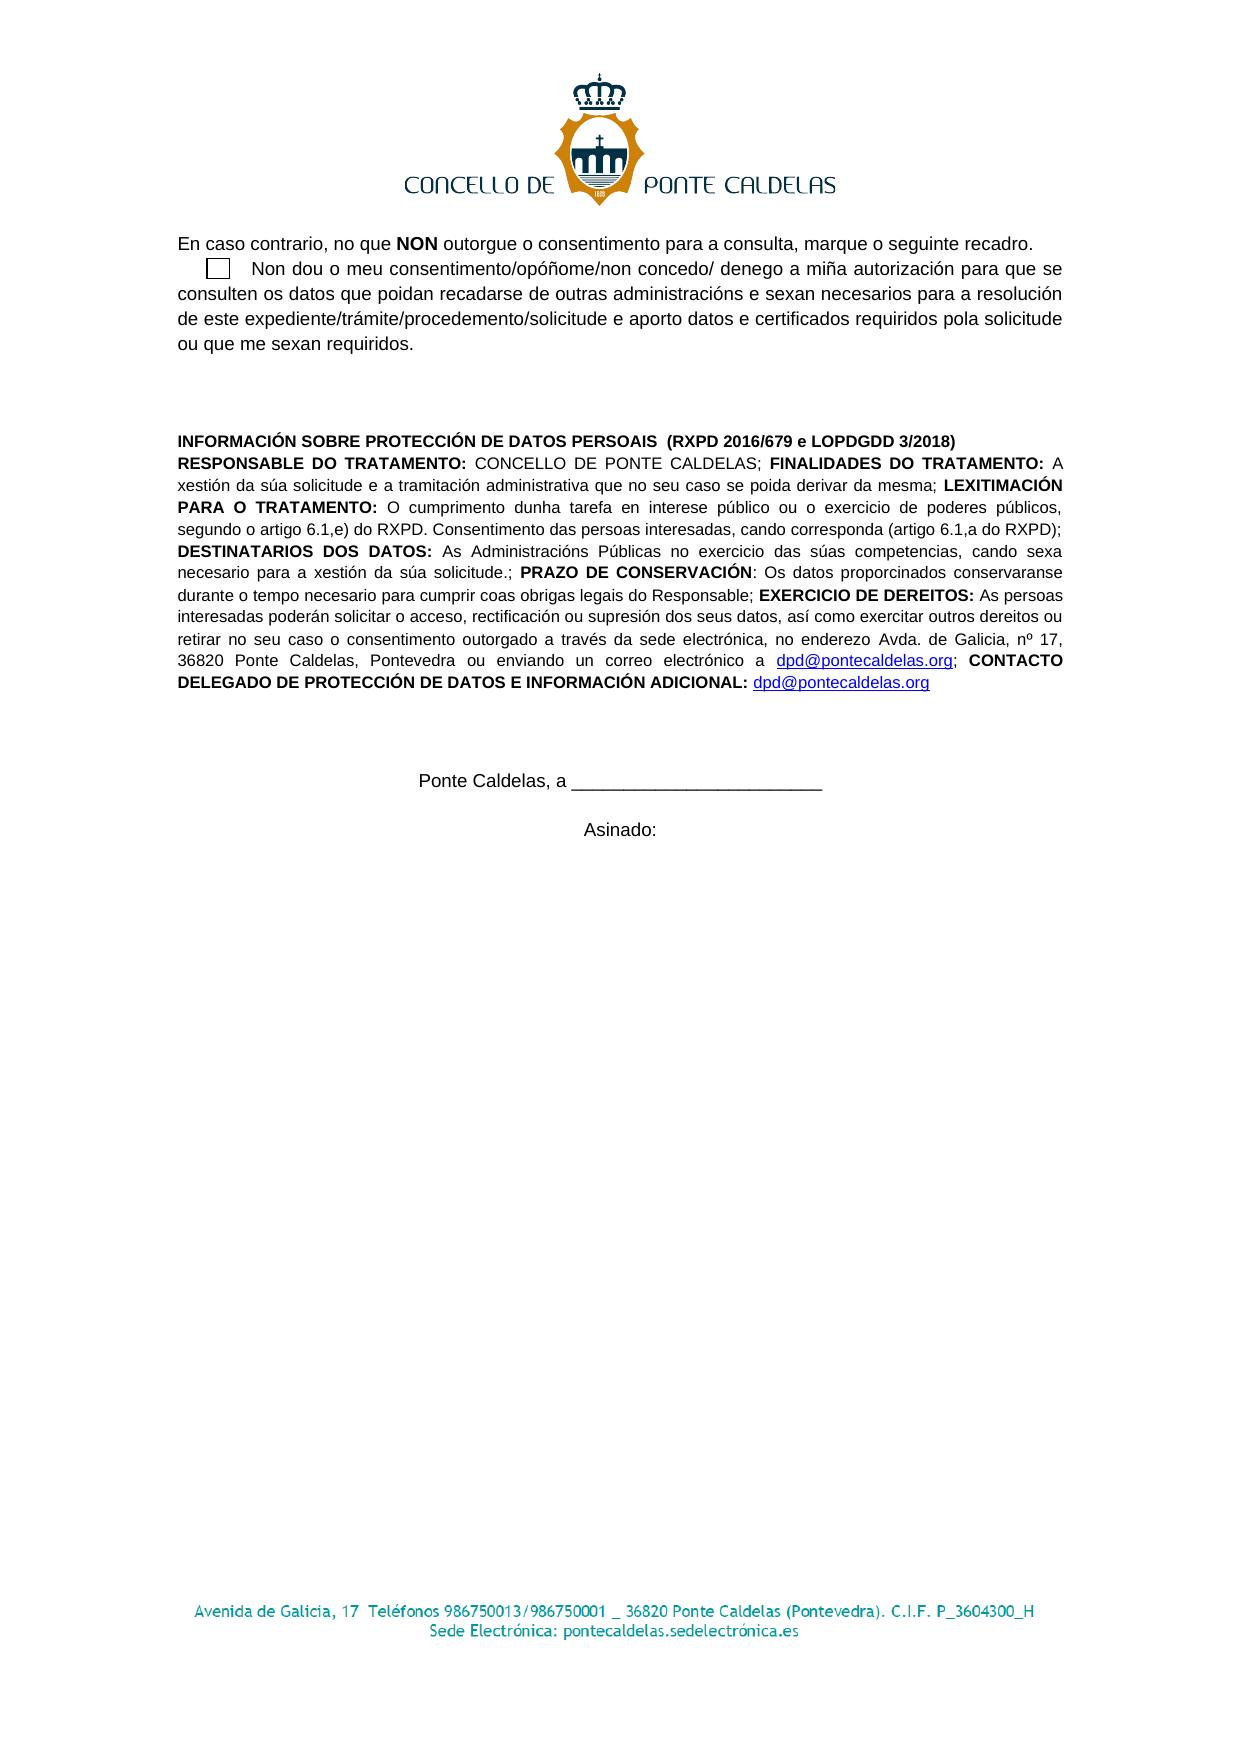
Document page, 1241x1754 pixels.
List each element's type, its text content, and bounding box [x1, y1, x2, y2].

text Non dou o meu consentimento/opóñome/non concedo/ denego a miña autorización para que se consulten os datos que poidan recadarse de outras administracións e sexan necesarios para a resolución de este expediente/trámite/procedemento/solicitude e aporto datos e certificados requiridos pola solicitude ou que me sexan requiridos. [177, 258, 1063, 354]
text Ponte Caldelas, a ________________________ [177, 769, 1063, 791]
text RESPONSABLE DO TRATAMENTO: CONCELLO DE PONTE CALDELAS; FINALIDADES DO TRATAMENTO: A xestión da súa solicitude e a tramitación administrativa que no seu caso se poida derivar da mesma; LEXITIMACIÓN PARA O TRATAMENTO: O cumprimento dunha tarefa en interese público ou o exercicio de poderes públicos, segundo o artigo 6.1,e) do RXPD. Consentimento das persoas interesadas, cando corresponda (artigo 6.1,a do RXPD); DESTINATARIOS DOS DATOS: As Administracións Públicas no exercicio das súas competencias, cando sexa necesario para a xestión da súa solicitude.; PRAZO DE CONSERVACIÓN: Os datos proporcinados conservaranse durante o tempo necesario para cumprir coas obrigas legais do Responsable; EXERCICIO DE DEREITOS: As persoas interesadas poderán solicitar o acceso, rectificación ou supresión dos seus datos, así como exercitar outros dereitos ou retirar no seu caso o consentimento outorgado a través da sede electrónica, no enderezo Avda. de Galicia, nº 17, 36820 Ponte Caldelas, Pontevedra ou enviando un correo electrónico a dpd@pontecaldelas.org; CONTACTO DELEGADO DE PROTECCIÓN DE DATOS E INFORMACIÓN ADICIONAL: dpd@pontecaldelas.org [177, 453, 1063, 692]
text INFORMACIÓN SOBRE PROTECCIÓN DE DATOS PERSOAIS (RXPD 2016/679 e LOPDGDD 3/2018) [177, 431, 1063, 451]
text En caso contrario, no que NON outorgue o consentimento para a consulta, marque o seguinte recadro. [177, 233, 1063, 255]
text Asinado: [177, 819, 1063, 841]
picture [405, 73, 836, 206]
